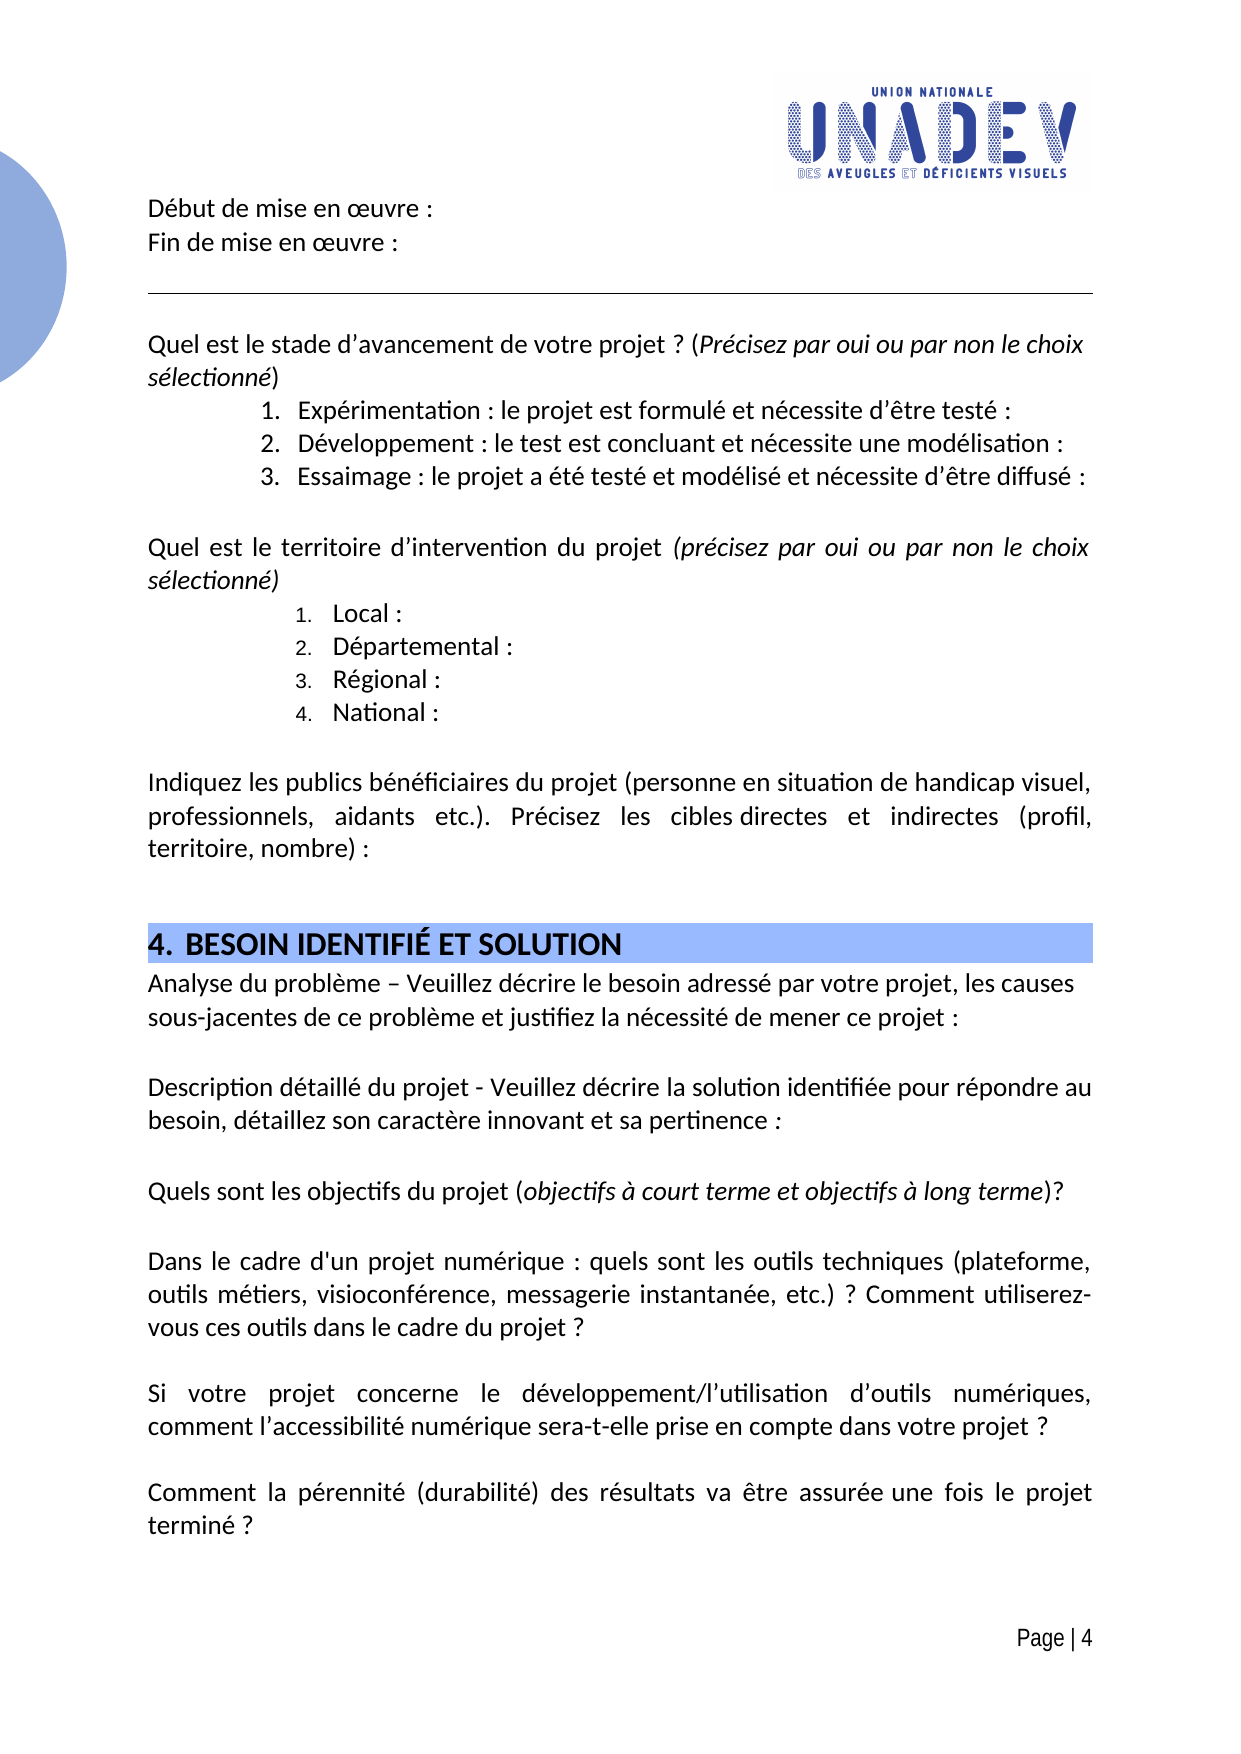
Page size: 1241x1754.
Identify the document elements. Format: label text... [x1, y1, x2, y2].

list Départemental : [295, 629, 1093, 662]
list Régional : [295, 662, 1093, 695]
text Si votre projet concerne le développement/l’utilisation d’outils numériques, comment l’accessibilité numérique sera-t-elle prise en compte dans votre projet ? [148, 1376, 1093, 1442]
text Fin de mise en œuvre : [148, 225, 1093, 258]
text Analyse du problème – Veuillez décrire le besoin adressé par votre projet, les causes sous-jacentes de ce problème et justifiez la nécessité de mener ce projet : [148, 967, 1093, 1033]
picture [771, 73, 1093, 192]
text Quels sont les objectifs du projet (objectifs à court terme et objectifs à long terme)? [148, 1174, 1093, 1207]
list Local : [295, 596, 1093, 629]
list National : [295, 695, 1093, 728]
text Début de mise en œuvre : [148, 192, 1093, 225]
list Expérimentation : le projet est formulé et nécessite d’être testé : [260, 393, 1093, 426]
list Essaimage : le projet a été testé et modélisé et nécessite d’être diffusé : [260, 459, 1093, 492]
text Dans le cadre d'un projet numérique : quels sont les outils techniques (plateforme, outils métiers, visioconférence, messagerie instantanée, etc.) ? Comment utiliserez-vous ces outils dans le cadre du projet ? [148, 1244, 1093, 1343]
text Comment la pérennité (durabilité) des résultats va être assurée une fois le projet terminé ? [148, 1475, 1093, 1541]
text Description détaillé du projet - Veuillez décrire la solution identifiée pour répondre au besoin, détaillez son caractère innovant et sa pertinence : [148, 1070, 1093, 1136]
text Indiquez les publics bénéficiaires du projet (personne en situation de handicap visuel, professionnels, aidants etc.). Précisez les cibles directes et indirectes (profil, territoire, nombre) : [148, 766, 1093, 865]
text Besoin identifié et solution [148, 923, 1093, 963]
text Quel est le territoire d’intervention du projet (précisez par oui ou par non le choix sélectionné) [148, 530, 1093, 596]
list Développement : le test est concluant et nécessite une modélisation : [260, 426, 1093, 459]
text Quel est le stade d’avancement de votre projet ? (Précisez par oui ou par non le choix sélectionné) [148, 327, 1093, 393]
